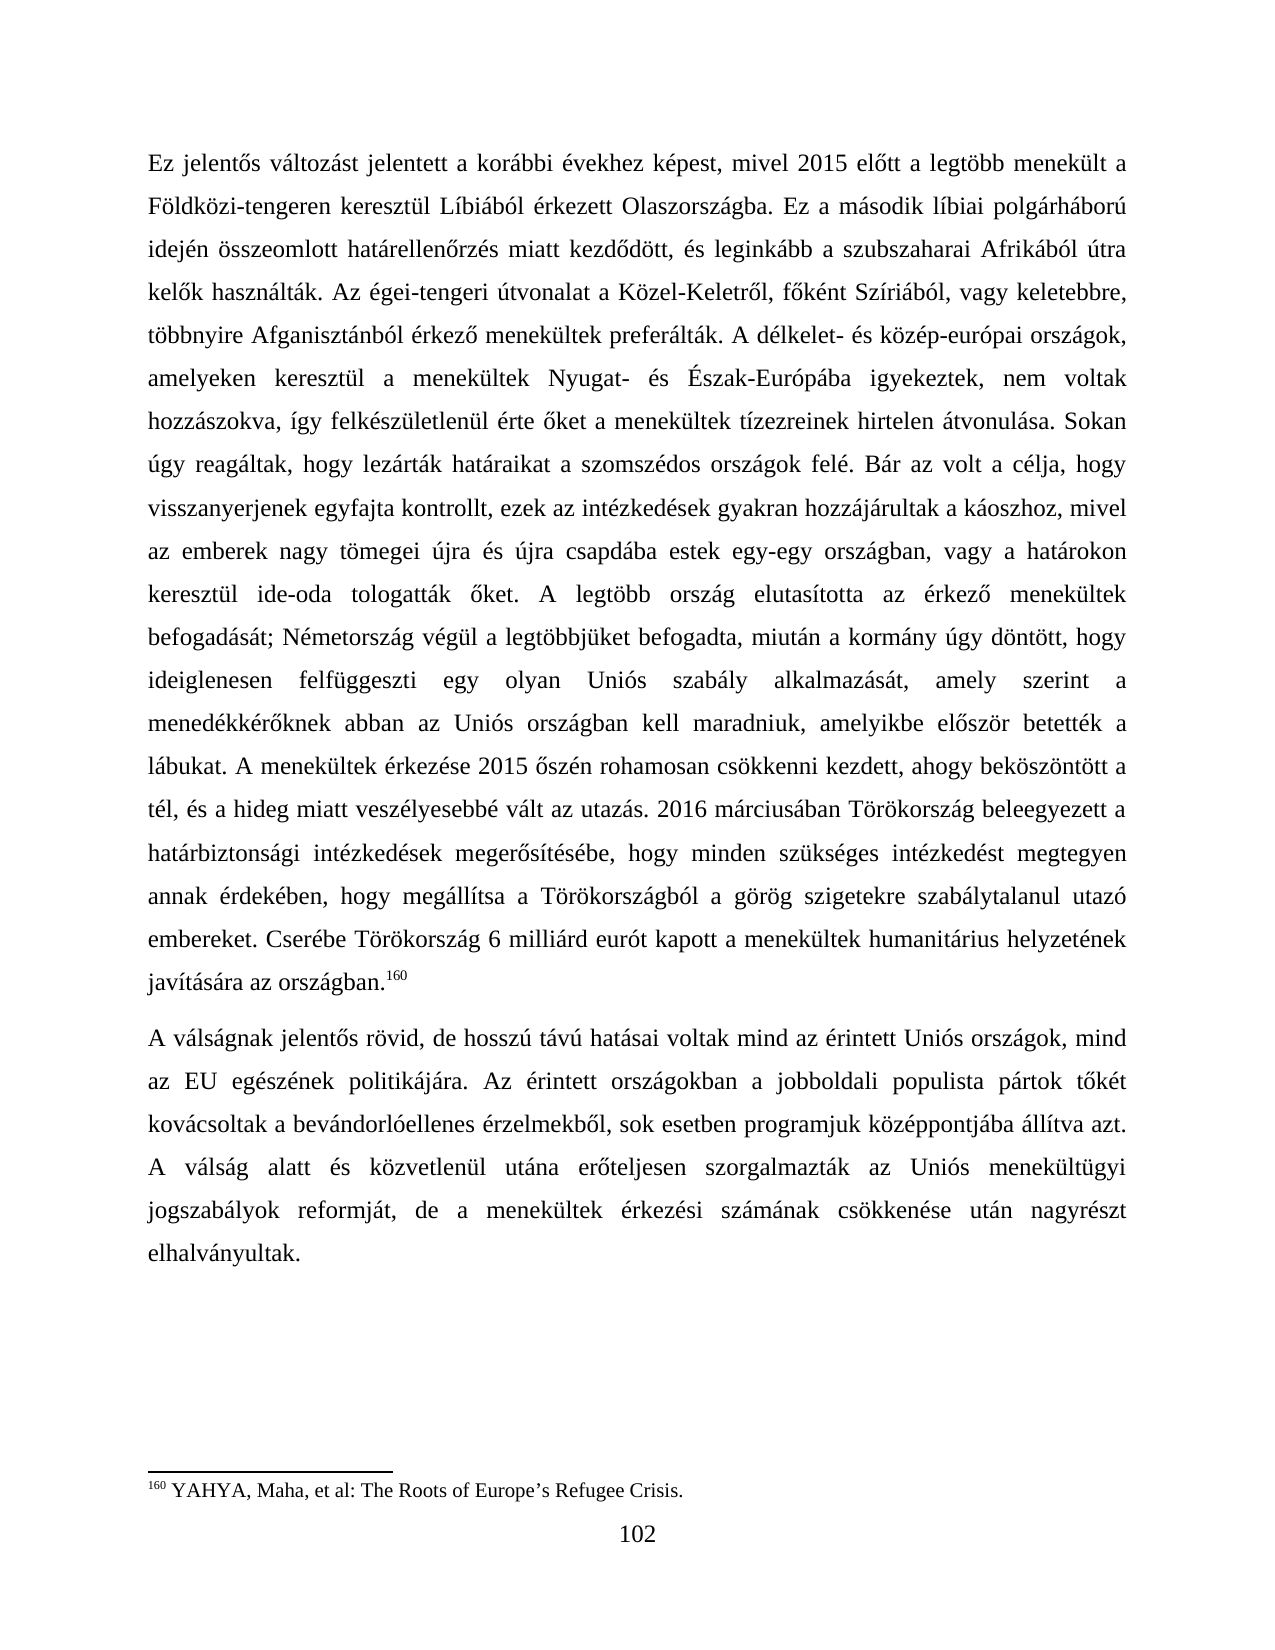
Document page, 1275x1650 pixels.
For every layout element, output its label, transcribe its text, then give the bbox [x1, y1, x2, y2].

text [148, 148, 1127, 996]
text A válságnak jelentős rövid, de hosszú távú hatásai voltak mind az érintett Uniós országok, mind az EU egészének politikájára. Az érintett országokban a jobboldali populista pártok tőkét kovácsoltak a bevándorlóellenes érzelmekből, sok esetben programjuk középpontjába állítva azt. A válság alatt és közvetlenül utána erőteljesen szorgalmazták az Uniós menekültügyi jogszabályok reformját, de a menekültek érkezési számának csökkenése után nagyrészt elhalványultak. [148, 1023, 1127, 1267]
